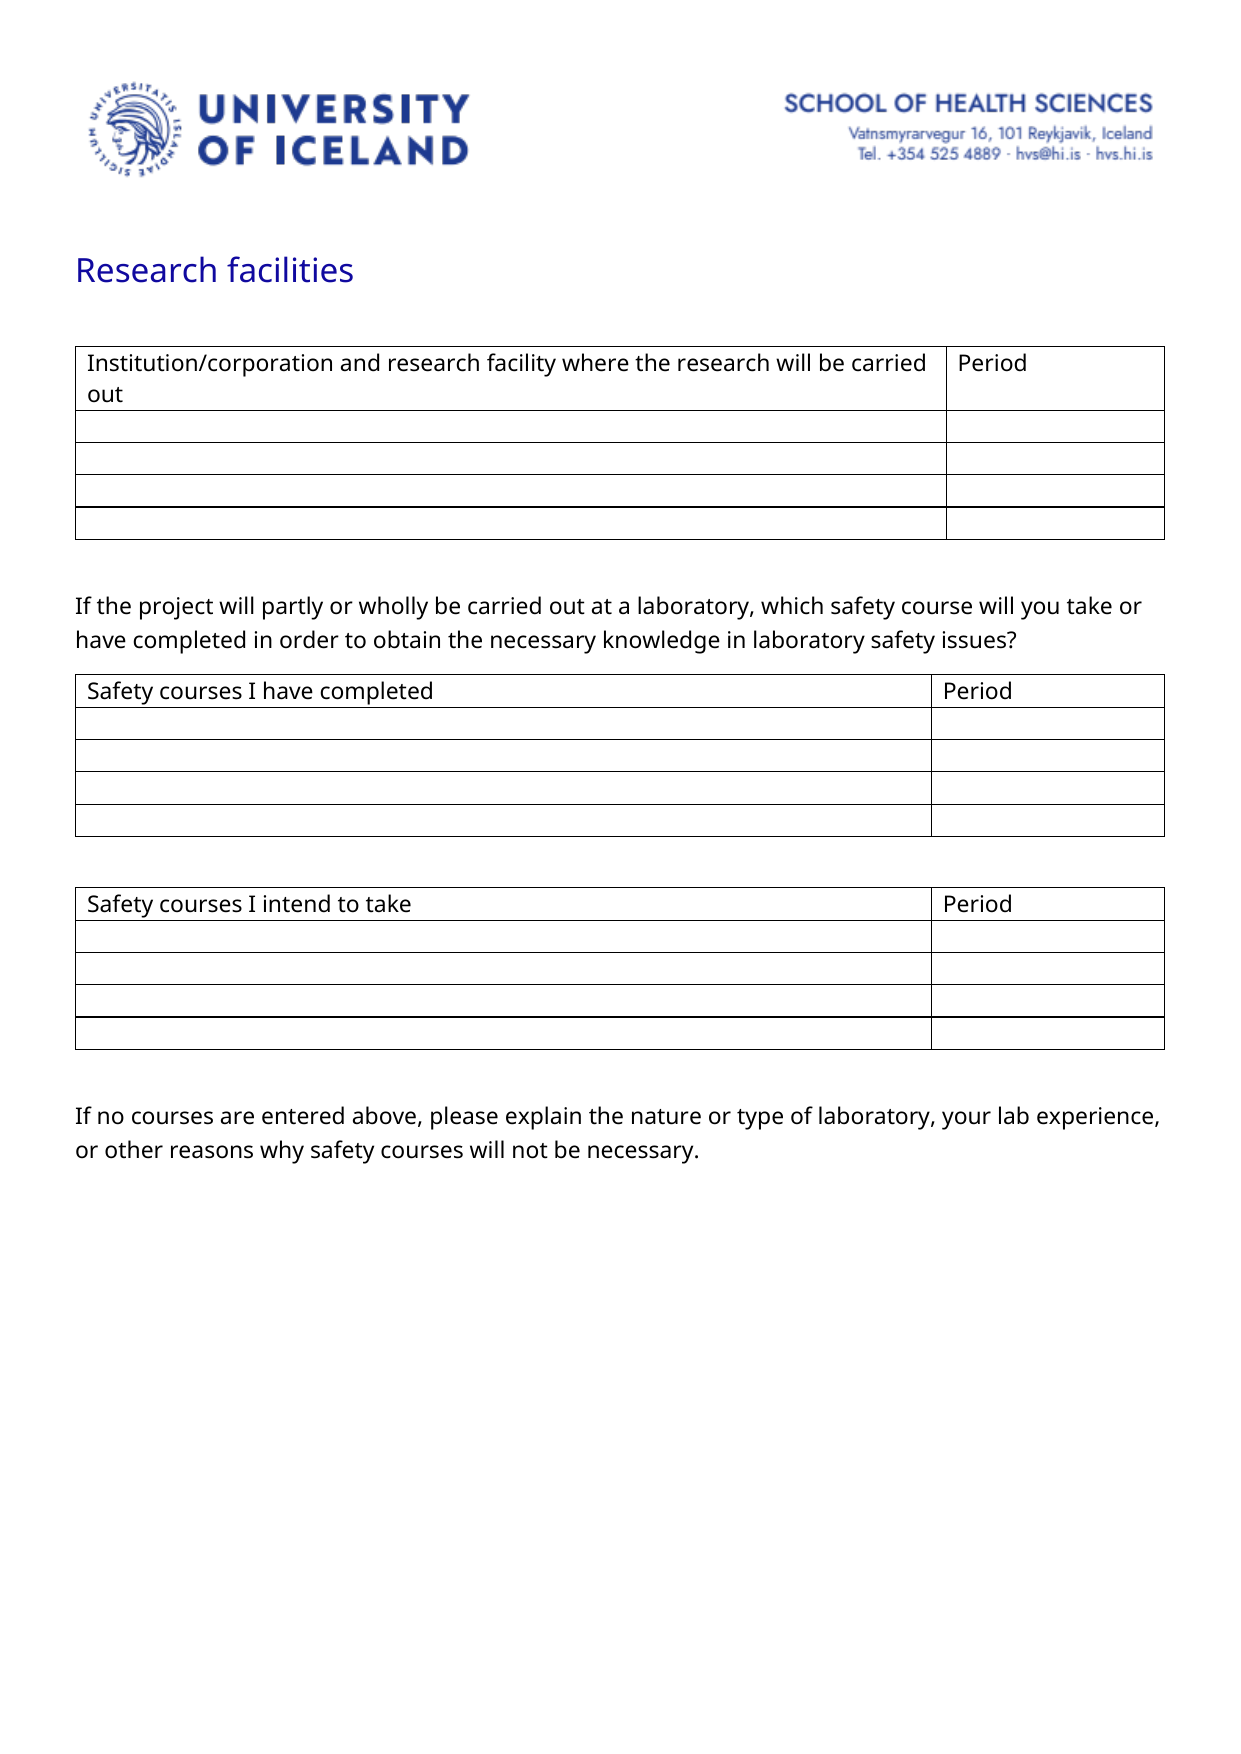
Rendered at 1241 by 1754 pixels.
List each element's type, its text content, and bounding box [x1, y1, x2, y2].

table_cell [932, 740, 1164, 771]
table_cell [932, 805, 1164, 836]
table_cell [76, 475, 946, 506]
table_header Institution/corporation and research facility where the research will be carried out [76, 347, 946, 409]
table_cell [76, 772, 931, 803]
table_cell [76, 411, 946, 442]
table_header Period [932, 675, 1164, 707]
text If no courses are entered above, please explain the nature or type of laboratory, your lab experience, or other reasons why safety courses will not be necessary. [75, 1100, 1165, 1165]
table_cell [76, 740, 931, 771]
table_cell [76, 805, 931, 836]
table_cell [932, 953, 1164, 984]
table_cell [947, 443, 1164, 474]
table_cell [76, 921, 931, 952]
table_cell [947, 475, 1164, 506]
table_cell [932, 1018, 1164, 1049]
table_header Period [932, 888, 1164, 919]
table_header Safety courses I intend to take [76, 888, 931, 919]
table_cell [932, 921, 1164, 952]
table_cell [76, 443, 946, 474]
subtitle Research facilities [75, 247, 1165, 292]
table_cell [932, 708, 1164, 739]
table_cell [76, 953, 931, 984]
table_cell [932, 985, 1164, 1016]
text If the project will partly or wholly be carried out at a laboratory, which safety course will you take or have completed in order to obtain the necessary knowledge in laboratory safety issues? [75, 590, 1165, 655]
table_cell [76, 508, 946, 539]
table_header Period [947, 347, 1164, 409]
table_cell [76, 708, 931, 739]
table_cell [76, 1018, 931, 1049]
table_cell [932, 772, 1164, 803]
table_cell [947, 411, 1164, 442]
table_cell [76, 985, 931, 1016]
table_header Safety courses I have completed [76, 675, 931, 707]
table_cell [947, 508, 1164, 539]
